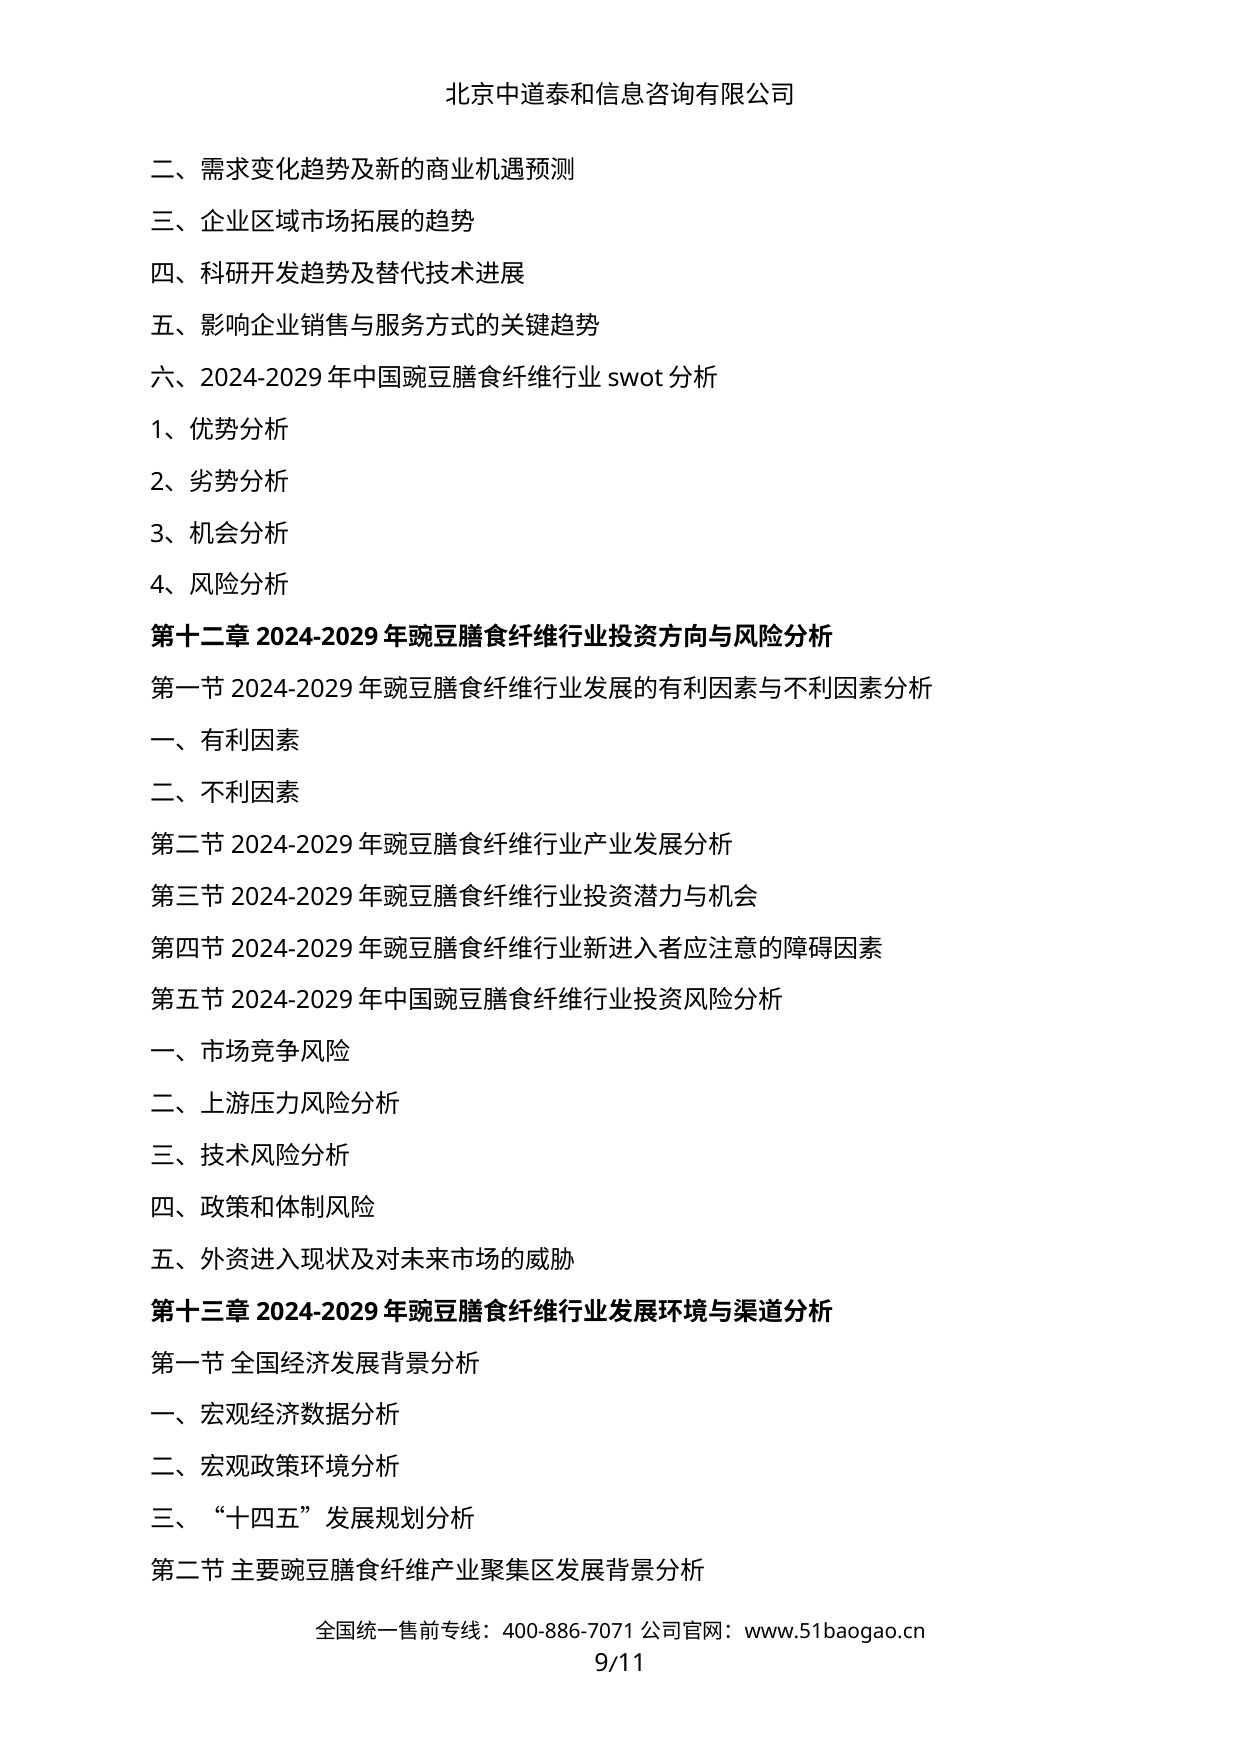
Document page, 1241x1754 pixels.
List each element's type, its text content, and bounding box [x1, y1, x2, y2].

text 五、影响企业销售与服务方式的关键趋势 [150, 306, 1090, 342]
text 一、有利因素 [150, 721, 1090, 757]
text 第十二章 2024-2029年豌豆膳食纤维行业投资方向与风险分析 [150, 617, 1090, 653]
text 二、需求变化趋势及新的商业机遇预测 [150, 150, 1090, 186]
text 一、宏观经济数据分析 [150, 1395, 1090, 1431]
text 第十三章 2024-2029年豌豆膳食纤维行业发展环境与渠道分析 [150, 1291, 1090, 1327]
text 4、风险分析 [150, 565, 1090, 601]
text 第四节 2024-2029年豌豆膳食纤维行业新进入者应注意的障碍因素 [150, 928, 1090, 964]
text 第三节 2024-2029年豌豆膳食纤维行业投资潜力与机会 [150, 876, 1090, 912]
text 第二节 2024-2029年豌豆膳食纤维行业产业发展分析 [150, 824, 1090, 861]
text 五、外资进入现状及对未来市场的威胁 [150, 1239, 1090, 1276]
text 1、优势分析 [150, 409, 1090, 446]
text 二、上游压力风险分析 [150, 1084, 1090, 1120]
text 三、技术风险分析 [150, 1136, 1090, 1172]
text 3、机会分析 [150, 513, 1090, 549]
text 第五节 2024-2029年中国豌豆膳食纤维行业投资风险分析 [150, 980, 1090, 1016]
text 六、2024-2029年中国豌豆膳食纤维行业swot分析 [150, 357, 1090, 394]
text 第一节 全国经济发展背景分析 [150, 1343, 1090, 1379]
text 三、“十四五”发展规划分析 [150, 1499, 1090, 1535]
text 第二节 主要豌豆膳食纤维产业聚集区发展背景分析 [150, 1551, 1090, 1587]
text 四、政策和体制风险 [150, 1187, 1090, 1224]
text 二、不利因素 [150, 772, 1090, 809]
text 一、市场竞争风险 [150, 1032, 1090, 1068]
text 二、宏观政策环境分析 [150, 1447, 1090, 1483]
text 2、劣势分析 [150, 461, 1090, 497]
text 第一节 2024-2029年豌豆膳食纤维行业发展的有利因素与不利因素分析 [150, 669, 1090, 705]
text 四、科研开发趋势及替代技术进展 [150, 254, 1090, 290]
text 三、企业区域市场拓展的趋势 [150, 202, 1090, 238]
